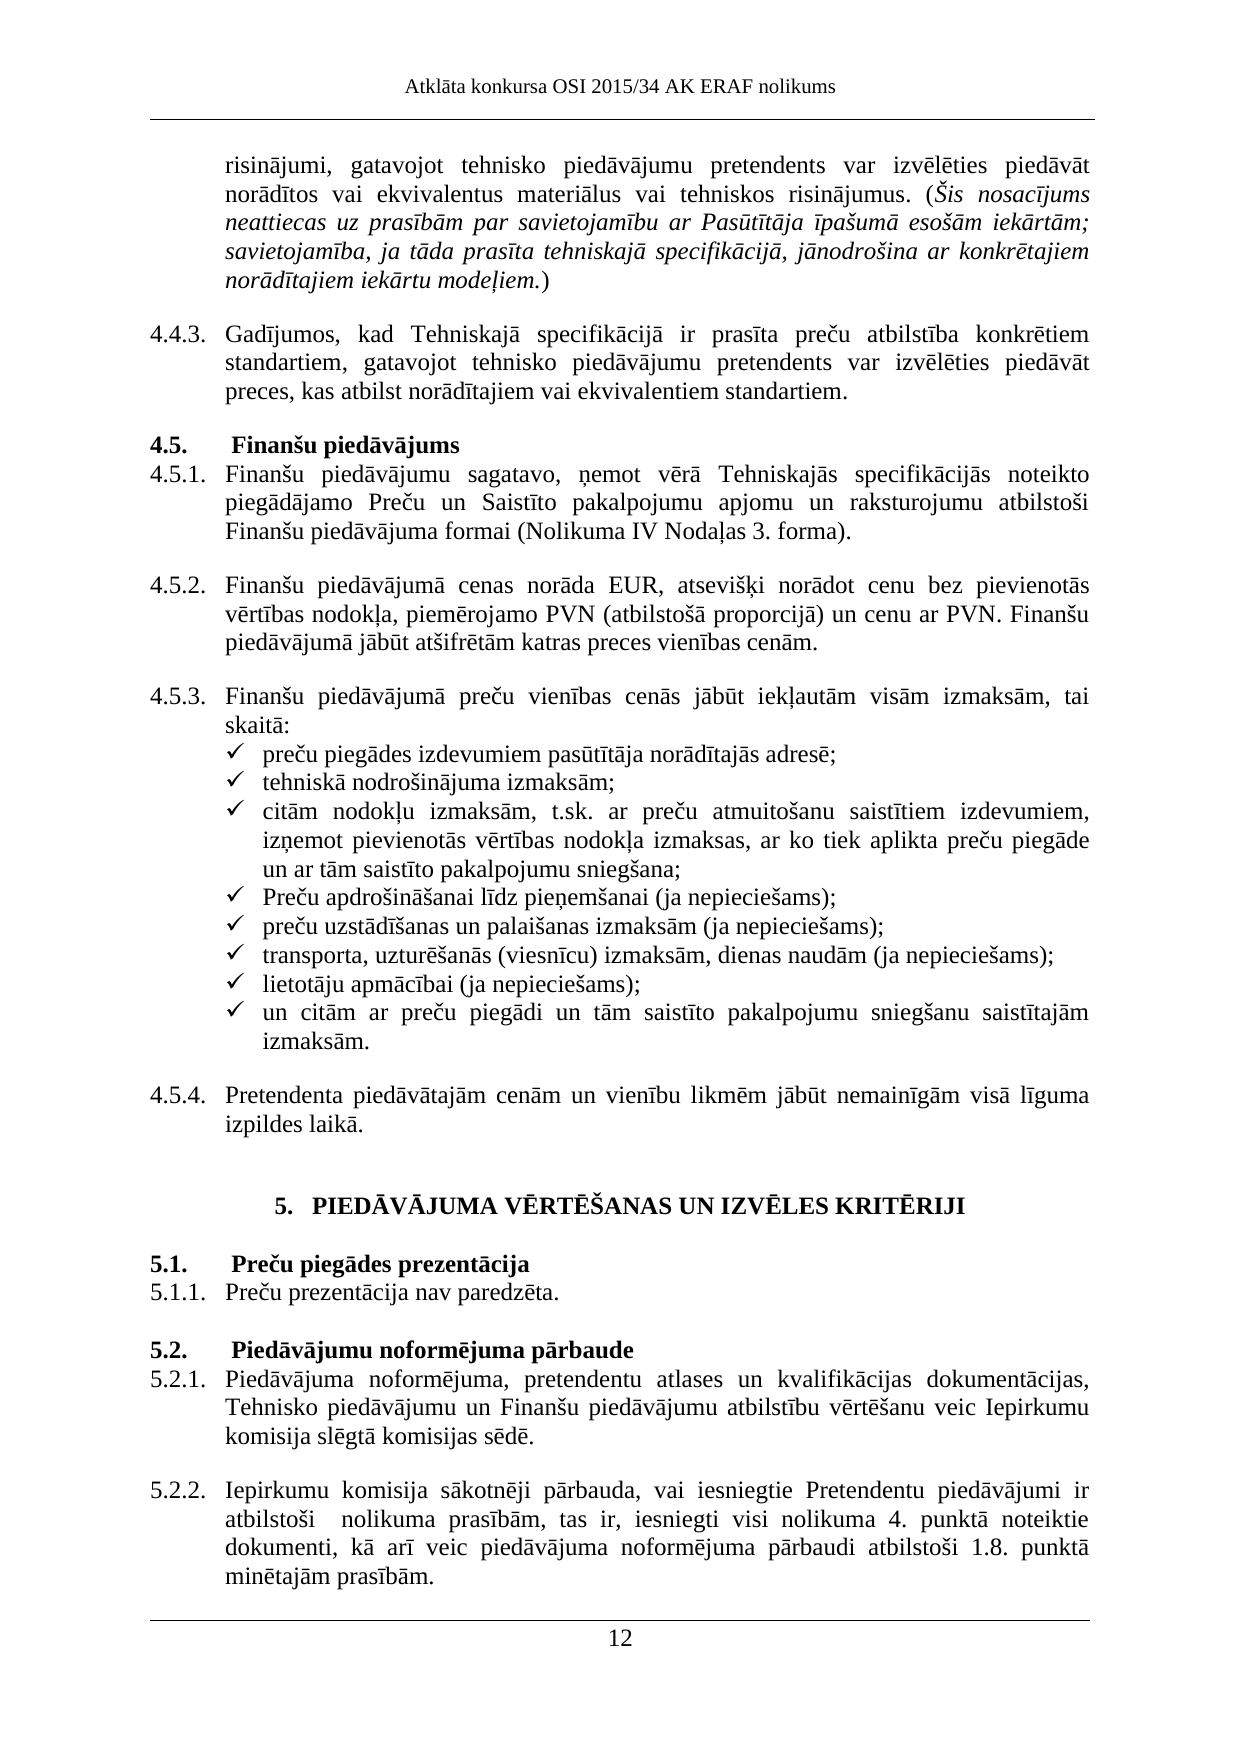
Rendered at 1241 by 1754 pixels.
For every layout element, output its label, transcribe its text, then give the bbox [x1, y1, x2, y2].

list Piedāvājumu noformējuma pārbaude [150, 1335, 1090, 1364]
list Gadījumos, kad Tehniskajā specifikācijā ir prasīta preču atbilstība konkrētiem standartiem, gatavojot tehnisko piedāvājumu pretendents var izvēlēties piedāvāt preces, kas atbilst norādītajiem vai ekvivalentiem standartiem. [150, 319, 1090, 405]
list Finanšu piedāvājumu sagatavo, ņemot vērā Tehniskajās specifikācijās noteikto piegādājamo Preču un Saistīto pakalpojumu apjomu un raksturojumu atbilstoši Finanšu piedāvājuma formai (Nolikuma IV Nodaļas 3. forma). [150, 459, 1090, 545]
list un citām ar preču piegādi un tām saistīto pakalpojumu sniegšanu saistītajām izmaksām. [225, 997, 1090, 1055]
list Iepirkumu komisija sākotnēji pārbauda, vai iesniegtie Pretendentu piedāvājumi ir atbilstoši nolikuma prasībām, tas ir, iesniegti visi nolikuma 4. punktā noteiktie dokumenti, kā arī veic piedāvājuma noformējuma pārbaudi atbilstoši 1.8. punktā minētajām prasībām. [150, 1475, 1090, 1590]
list preču uzstādīšanas un palaišanas izmaksām (ja nepieciešams); [225, 911, 1090, 940]
list Pretendenta piedāvātajām cenām un vienību likmēm jābūt nemainīgām visā līguma izpildes laikā. [150, 1080, 1090, 1137]
list tehniskā nodrošinājuma izmaksām; [225, 767, 1090, 796]
list Preču prezentācija nav paredzēta. [150, 1277, 1090, 1306]
subtitle Piedāvājuma vērtēšanas un izvēles kritēriji [150, 1191, 1090, 1220]
list preču piegādes izdevumiem pasūtītāja norādītajās adresē; [225, 739, 1090, 767]
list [150, 150, 1090, 294]
list Piedāvājuma noformējuma, pretendentu atlases un kvalifikācijas dokumentācijas, Tehnisko piedāvājumu un Finanšu piedāvājumu atbilstību vērtēšanu veic Iepirkumu komisija slēgtā komisijas sēdē. [150, 1364, 1090, 1450]
list Preču apdrošināšanai līdz pieņemšanai (ja nepieciešams); [225, 882, 1090, 911]
list lietotāju apmācībai (ja nepieciešams); [225, 969, 1090, 997]
list Preču piegādes prezentācija [150, 1249, 1090, 1277]
list citām nodokļu izmaksām, t.sk. ar preču atmuitošanu saistītiem izdevumiem, izņemot pievienotās vērtības nodokļa izmaksas, ar ko tiek aplikta preču piegāde un ar tām saistīto pakalpojumu sniegšana; [225, 796, 1090, 882]
list transporta, uzturēšanās (viesnīcu) izmaksām, dienas naudām (ja nepieciešams); [225, 940, 1090, 969]
list Finanšu piedāvājumā cenas norāda EUR, atsevišķi norādot cenu bez pievienotās vērtības nodokļa, piemērojamo PVN (atbilstošā proporcijā) un cenu ar PVN. Finanšu piedāvājumā jābūt atšifrētām katras preces vienības cenām. [150, 570, 1090, 656]
list Finanšu piedāvājums [150, 430, 1090, 459]
list Finanšu piedāvājumā preču vienības cenās jābūt iekļautām visām izmaksām, tai skaitā: [150, 681, 1090, 739]
